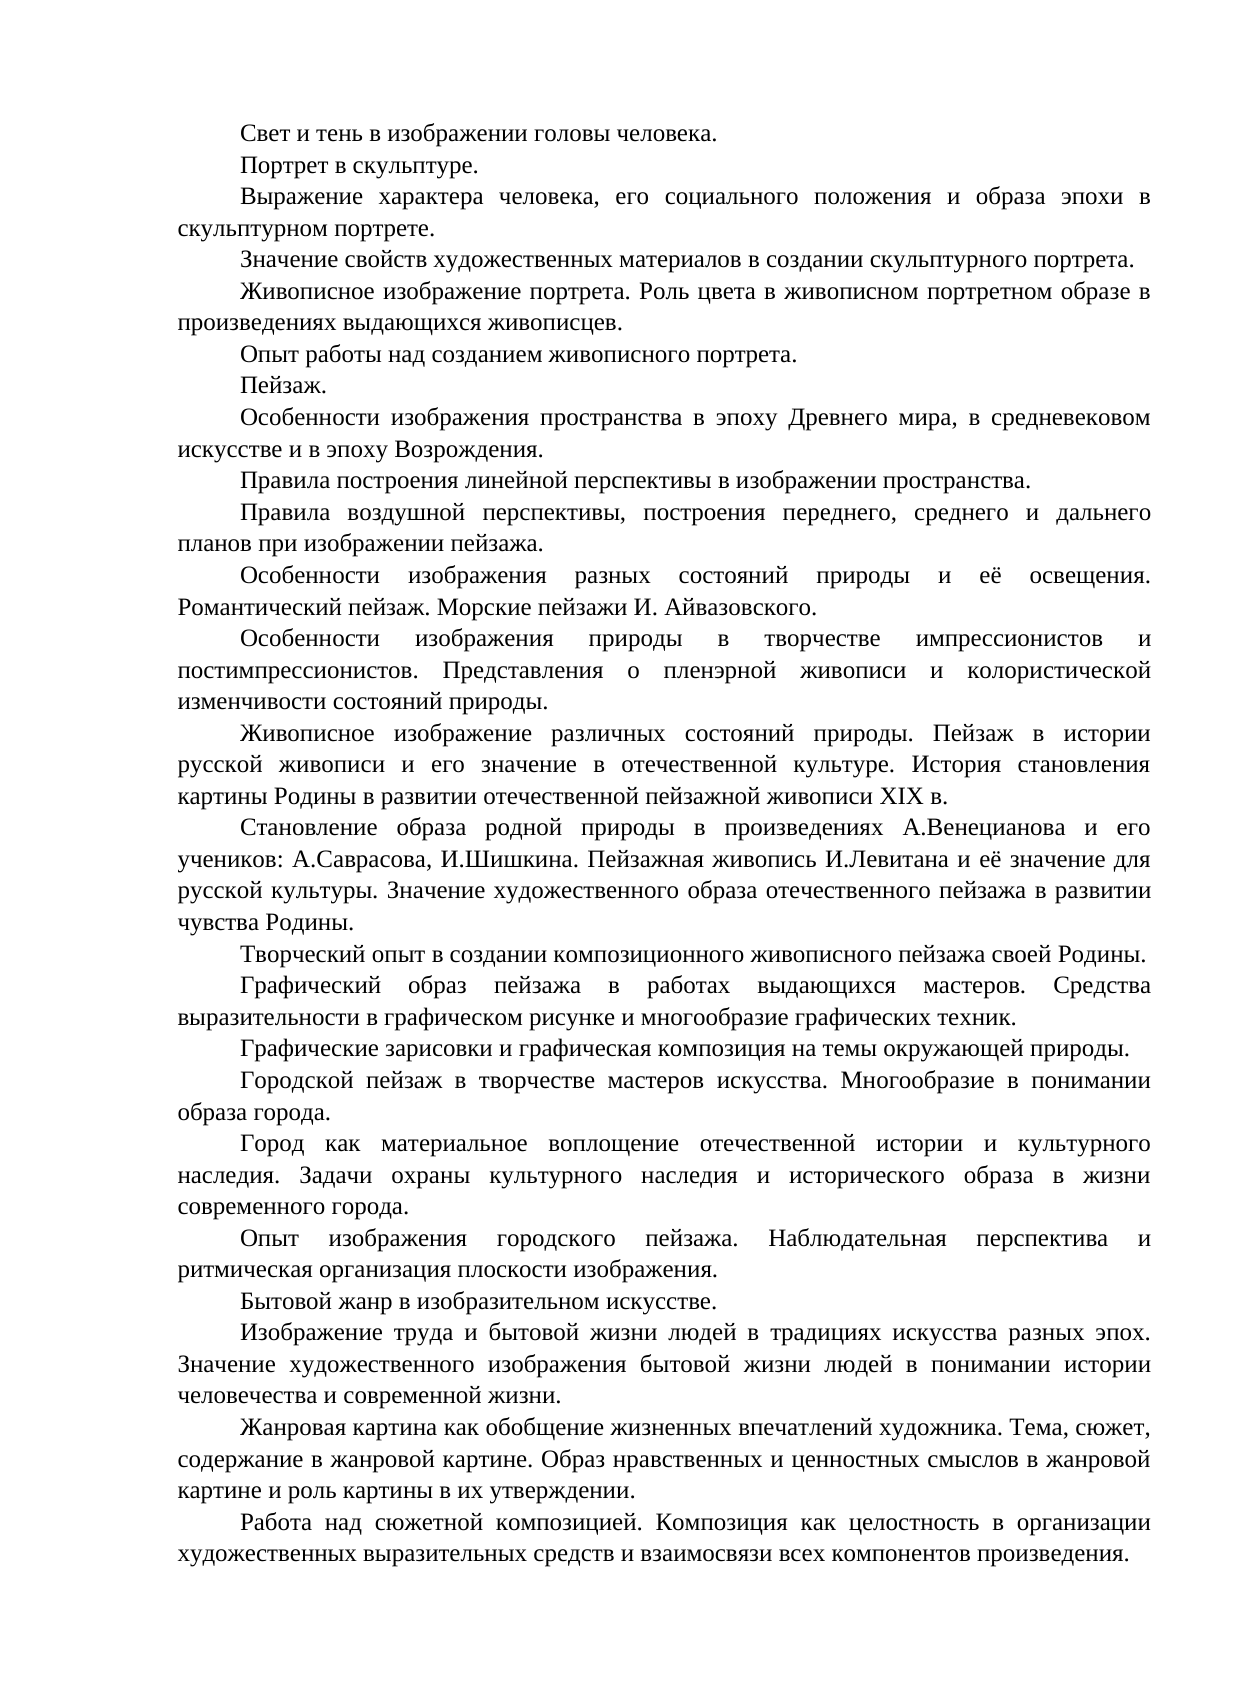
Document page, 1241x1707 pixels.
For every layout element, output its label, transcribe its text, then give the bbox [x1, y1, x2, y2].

text Правила построения линейной перспективы в изображении пространства. [177, 465, 1152, 494]
text Пейзаж. [177, 371, 1152, 399]
text Свет и тень в изображении головы человека. [177, 118, 1152, 147]
text Портрет в скульптуре. [177, 150, 1152, 178]
text Город как материальное воплощение отечественной истории и культурного наследия. Задачи охраны культурного наследия и исторического образа в жизни современного города. [177, 1128, 1152, 1220]
text Изображение труда и бытовой жизни людей в традициях искусства разных эпох. Значение художественного изображения бытовой жизни людей в понимании истории человечества и современной жизни. [177, 1317, 1152, 1409]
text Особенности изображения пространства в эпоху Древнего мира, в средневековом искусстве и в эпоху Возрождения. [177, 402, 1152, 462]
text Выражение характера человека, его социального положения и образа эпохи в скульптурном портрете. [177, 181, 1152, 242]
text Графический образ пейзажа в работах выдающихся мастеров. Средства выразительности в графическом рисунке и многообразие графических техник. [177, 970, 1152, 1031]
text Значение свойств художественных материалов в создании скульптурного портрета. [177, 244, 1152, 273]
text Опыт изображения городского пейзажа. Наблюдательная перспектива и ритмическая организация плоскости изображения. [177, 1223, 1152, 1283]
text Особенности изображения природы в творчестве импрессионистов и постимпрессионистов. Представления о пленэрной живописи и колористической изменчивости состояний природы. [177, 623, 1152, 715]
text Работа над сюжетной композицией. Композиция как целостность в организации художественных выразительных средств и взаимосвязи всех компонентов произведения. [177, 1507, 1152, 1567]
text Жанровая картина как обобщение жизненных впечатлений художника. Тема, сюжет, содержание в жанровой картине. Образ нравственных и ценностных смыслов в жанровой картине и роль картины в их утверждении. [177, 1412, 1152, 1504]
text Правила воздушной перспективы, построения переднего, среднего и дальнего планов при изображении пейзажа. [177, 497, 1152, 557]
text Бытовой жанр в изобразительном искусстве. [177, 1286, 1152, 1315]
text Живописное изображение различных состояний природы. Пейзаж в истории русской живописи и его значение в отечественной культуре. История становления картины Родины в развитии отечественной пейзажной живописи XIX в. [177, 718, 1152, 810]
text Становление образа родной природы в произведениях А.Венецианова и его учеников: А.Саврасова, И.Шишкина. Пейзажная живопись И.Левитана и её значение для русской культуры. Значение художественного образа отечественного пейзажа в развитии чувства Родины. [177, 812, 1152, 936]
text Опыт работы над созданием живописного портрета. [177, 339, 1152, 368]
text Графические зарисовки и графическая композиция на темы окружающей природы. [177, 1033, 1152, 1062]
text Городской пейзаж в творчестве мастеров искусства. Многообразие в понимании образа города. [177, 1065, 1152, 1125]
text Творческий опыт в создании композиционного живописного пейзажа своей Родины. [177, 939, 1152, 967]
text Живописное изображение портрета. Роль цвета в живописном портретном образе в произведениях выдающихся живописцев. [177, 276, 1152, 336]
text Особенности изображения разных состояний природы и её освещения. Романтический пейзаж. Морские пейзажи И. Айвазовского. [177, 560, 1152, 620]
